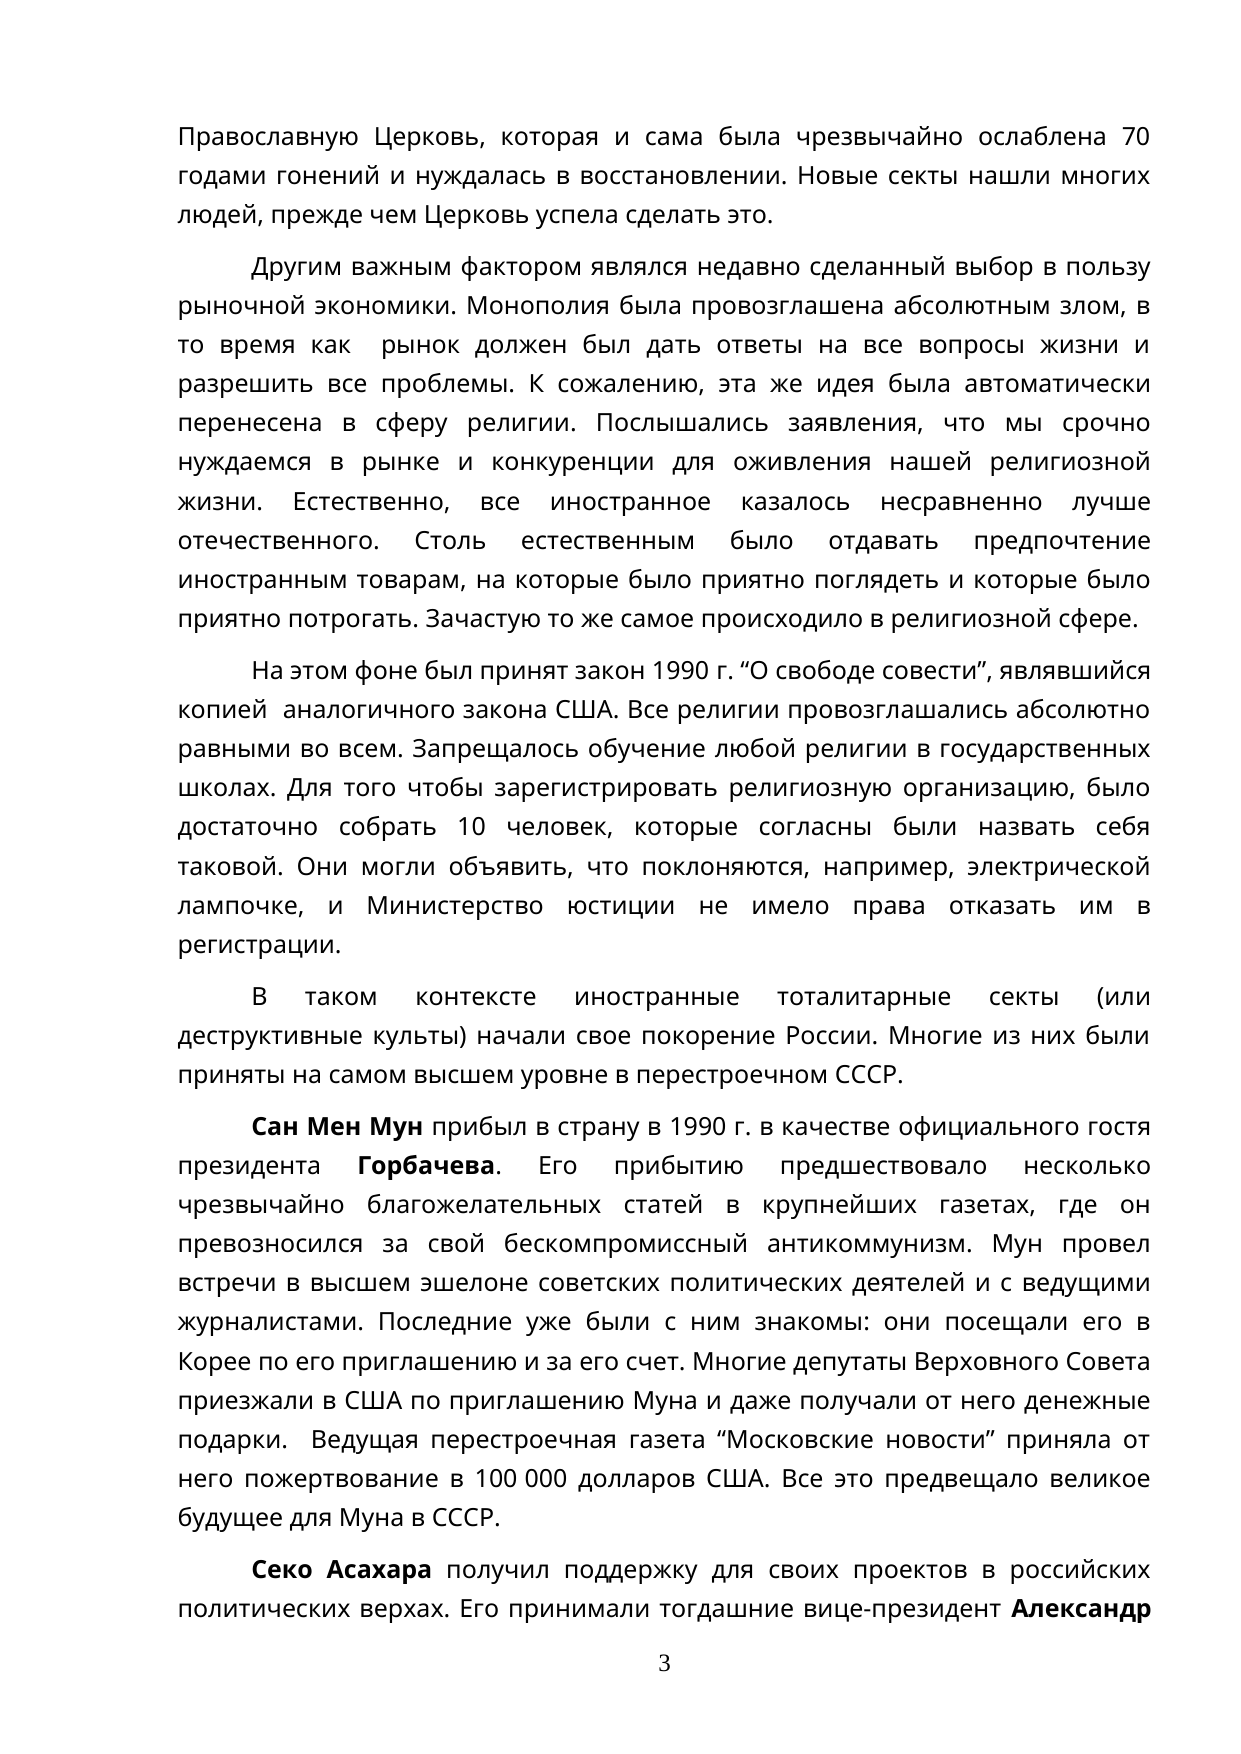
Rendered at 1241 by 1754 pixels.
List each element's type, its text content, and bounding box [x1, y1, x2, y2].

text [177, 1551, 1152, 1625]
text Другим важным фактором являлся недавно сделанный выбор в пользу рыночной экономики. Монополия была провозглашена абсолютным злом, в то время как рынок должен был дать ответы на все вопросы жизни и разрешить все проблемы. К сожалению, эта же идея была автоматически перенесена в сферу религии. Послышались заявления, что мы срочно нуждаемся в рынке и конкуренции для оживления нашей религиозной жизни. Естественно, все иностранное казалось несравненно лучше отечественного. Столь естественным было отдавать предпочтение иностранным товарам, на которые было приятно поглядеть и которые было приятно потрогать. Зачастую то же самое происходило в религиозной сфере. [177, 248, 1152, 635]
text В таком контексте иностранные тоталитарные секты (или деструктивные культы) начали свое покорение России. Многие из них были приняты на самом высшем уровне в перестроечном СССР. [177, 978, 1152, 1091]
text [177, 118, 1152, 231]
text На этом фоне был принят закон 1990 г. “О свободе совести”, являвшийся копией аналогичного закона США. Все религии провозглашались абсолютно равными во всем. Запрещалось обучение любой религии в государственных школах. Для того чтобы зарегистрировать религиозную организацию, было достаточно собрать 10 человек, которые согласны были назвать себя таковой. Они могли объявить, что поклоняются, например, электрической лампочке, и Министерство юстиции не имело права отказать им в регистрации. [177, 652, 1152, 961]
text Сан Мен Мун прибыл в страну в 1990 г. в качестве официального гостя президента Горбачева. Его прибытию предшествовало несколько чрезвычайно благожелательных статей в крупнейших газетах, где он превозносился за свой бескомпромиссный антикоммунизм. Мун провел встречи в высшем эшелоне советских политических деятелей и с ведущими журналистами. Последние уже были с ним знакомы: они посещали его в Корее по его приглашению и за его счет. Многие депутаты Верховного Совета приезжали в США по приглашению Муна и даже получали от него денежные подарки. Ведущая перестроечная газета “Московские новости” приняла от него пожертвование в 100 000 долларов США. Все это предвещало великое будущее для Муна в СССР. [177, 1108, 1152, 1534]
